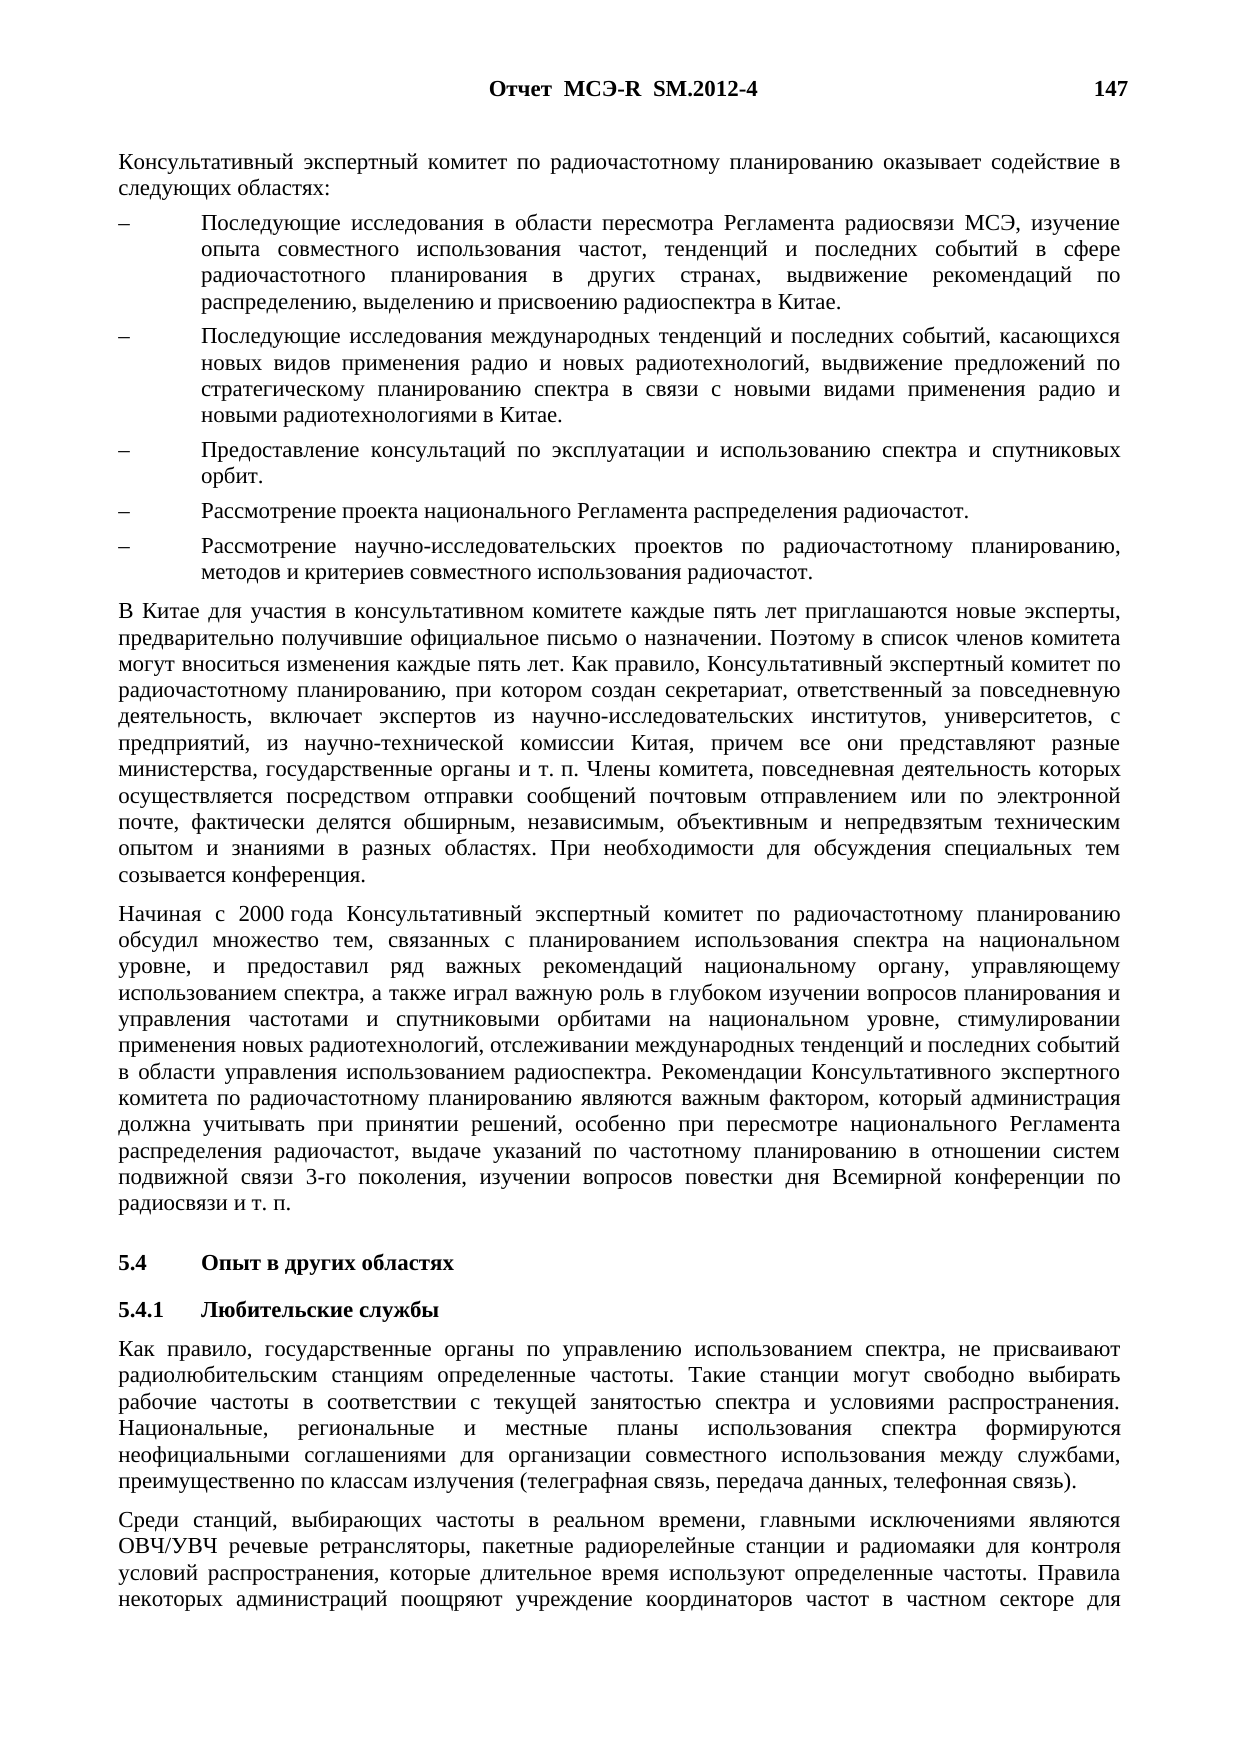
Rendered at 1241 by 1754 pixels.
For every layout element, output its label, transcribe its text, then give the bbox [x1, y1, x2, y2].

text Начиная с 2000 года Консультативный экспертный комитет по радиочастотному планированию обсудил множество тем, связанных с планированием использования спектра на национальном уровне, и предоставил ряд важных рекомендаций национальному органу, управляющему использованием спектра, а также играл важную роль в глубоком изучении вопросов планирования и управления частотами и спутниковыми орбитами на национальном уровне, стимулировании применения новых радиотехнологий, отслеживании международных тенденций и последних событий в области управления использованием радиоспектра. Рекомендации Консультативного экспертного комитета по радиочастотному планированию являются важным фактором, который администрация должна учитывать при принятии решений, особенно при пересмотре национального Регламента распределения радиочастот, выдаче указаний по частотному планированию в отношении систем подвижной связи 3-го поколения, изучении вопросов повестки дня Всемирной конференции по радиосвязи и т. п. [118, 899, 1122, 1216]
subtitle 5.4.1 Любительские службы [118, 1296, 1122, 1323]
text Консультативный экспертный комитет по радиочастотному планированию оказывает содействие в следующих областях: [118, 148, 1122, 200]
text – Последующие исследования в области пересмотра Регламента радиосвязи МСЭ, изучение опыта совместного использования частот, тенденций и последних событий в сфере радиочастотного планирования в других странах, выдвижение рекомендаций по распределению, выделению и присвоению радиоспектра в Китае. [118, 209, 1122, 314]
text Как правило, государственные органы по управлению использованием спектра, не присваивают радиолюбительским станциям определенные частоты. Такие станции могут свободно выбирать рабочие частоты в соответствии с текущей занятостью спектра и условиями распространения. Национальные, региональные и местные планы использования спектра формируются неофициальными соглашениями для организации совместного использования между службами, преимущественно по классам излучения (телеграфная связь, передача данных, телефонная связь). [118, 1335, 1122, 1493]
text – Предоставление консультаций по эксплуатации и использованию спектра и спутниковых орбит. [118, 436, 1122, 489]
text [118, 1506, 1122, 1611]
subtitle 5.4 Опыт в других областях [118, 1249, 1122, 1276]
text В Китае для участия в консультативном комитете каждые пять лет приглашаются новые эксперты, предварительно получившие официальное письмо о назначении. Поэтому в список членов комитета могут вноситься изменения каждые пять лет. Как правило, Консультативный экспертный комитет по радиочастотному планированию, при котором создан секретариат, ответственный за повседневную деятельность, включает экспертов из научно-исследовательских институтов, университетов, с предприятий, из научно-технической комиссии Китая, причем все они представляют разные министерства, государственные органы и т. п. Члены комитета, повседневная деятельность которых осуществляется посредством отправки сообщений почтовым отправлением или по электронной почте, фактически делятся обширным, независимым, объективным и непредвзятым техническим опытом и знаниями в разных областях. При необходимости для обсуждения специальных тем созывается конференция. [118, 597, 1122, 887]
text – Рассмотрение проекта национального Регламента распределения радиочастот. [118, 497, 1122, 524]
text – Последующие исследования международных тенденций и последних событий, касающихся новых видов применения радио и новых радиотехнологий, выдвижение предложений по стратегическому планированию спектра в связи с новыми видами применения радио и новыми радиотехнологиями в Китае. [118, 322, 1122, 428]
text – Рассмотрение научно-исследовательских проектов по радиочастотному планированию, методов и критериев совместного использования радиочастот. [118, 532, 1122, 585]
